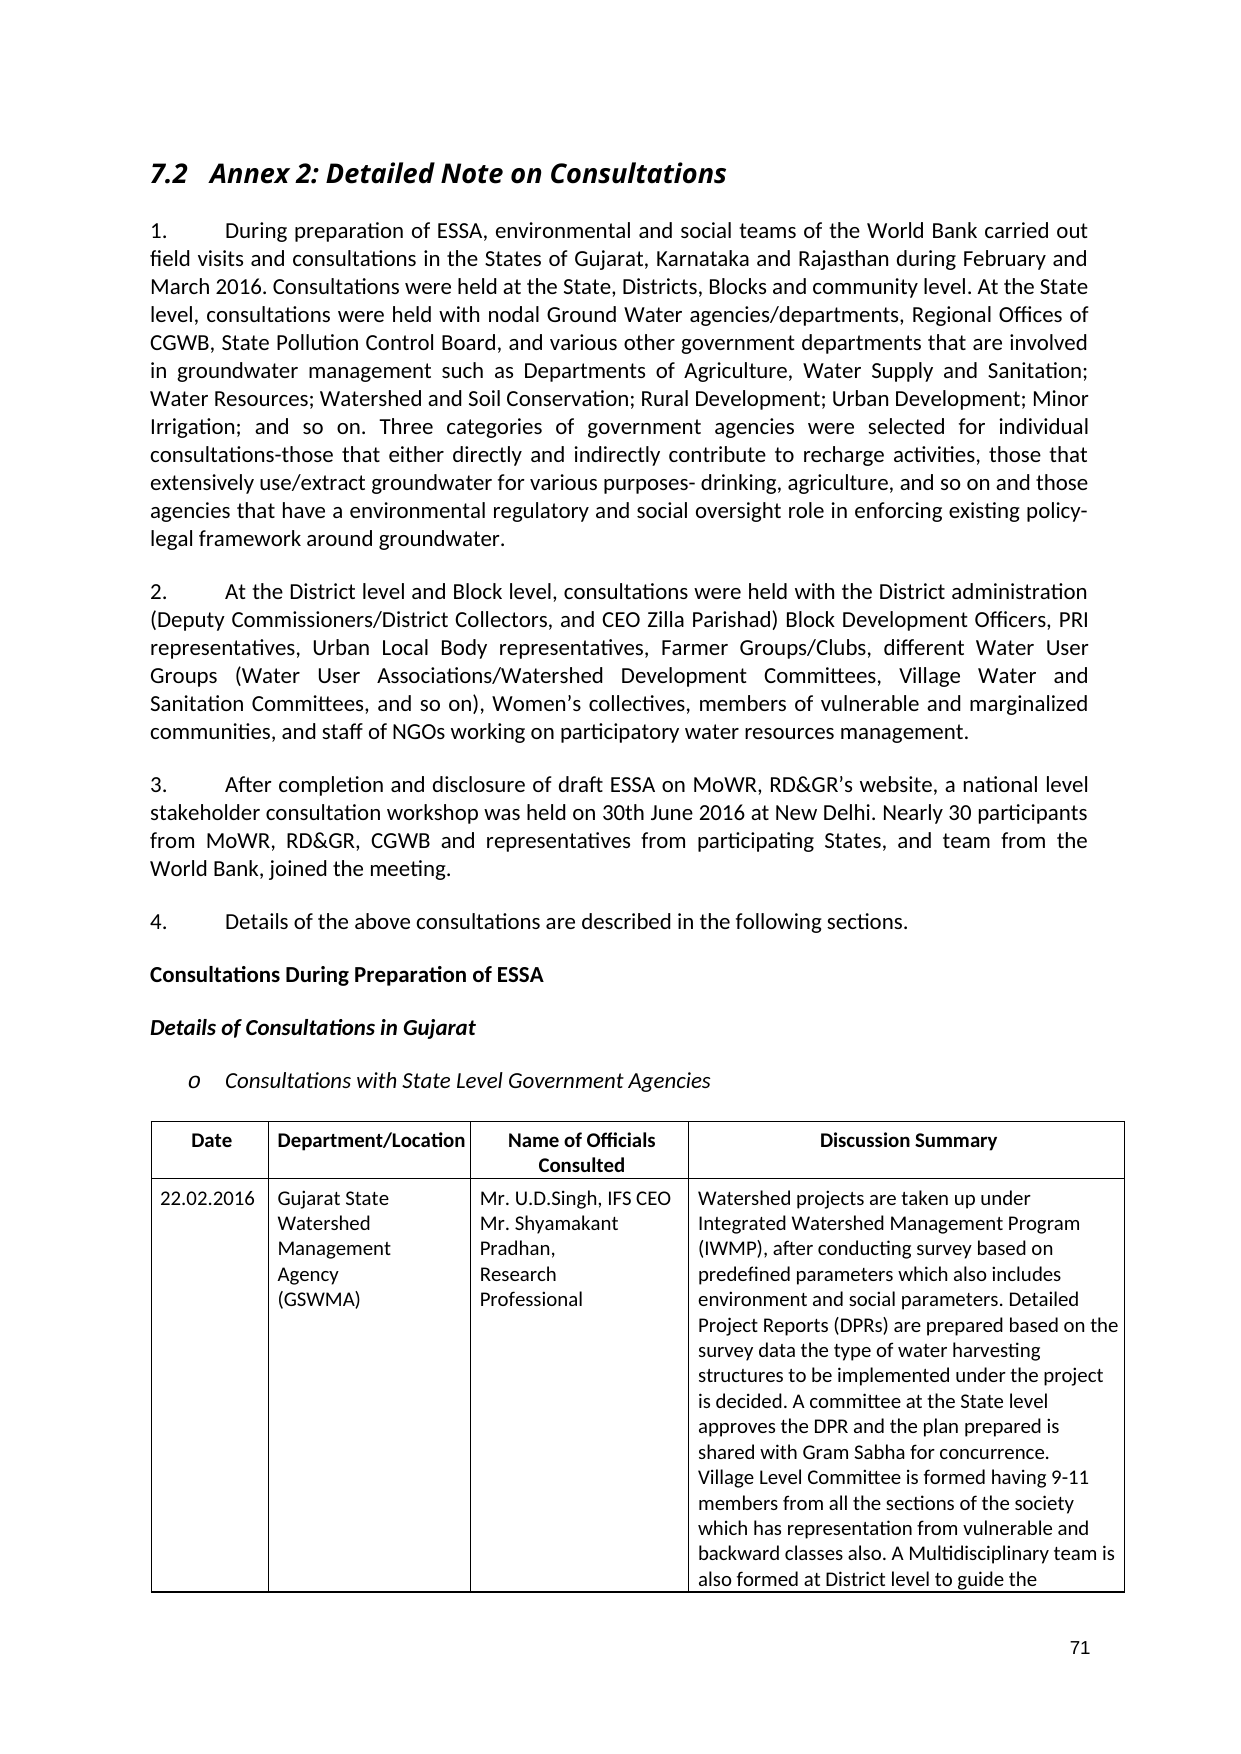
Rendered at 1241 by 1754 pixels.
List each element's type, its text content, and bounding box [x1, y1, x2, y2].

list Consultations with State Level Government Agencies [187, 1067, 1090, 1096]
list Details of the above consultations are described in the following sections. [150, 907, 1090, 936]
list During preparation of ESSA, environmental and social teams of the World Bank carried out field visits and consultations in the States of Gujarat, Karnataka and Rajasthan during February and March 2016. Consultations were held at the State, Districts, Blocks and community level. At the State level, consultations were held with nodal Ground Water agencies/departments, Regional Offices of CGWB, State Pollution Control Board, and various other government departments that are involved in groundwater management such as Departments of Agriculture, Water Supply and Sanitation; Water Resources; Watershed and Soil Conservation; Rural Development; Urban Development; Minor Irrigation; and so on. Three categories of government agencies were selected for individual consultations-those that either directly and indirectly contribute to recharge activities, those that extensively use/extract groundwater for various purposes- drinking, agriculture, and so on and those agencies that have a environmental regulatory and social oversight role in enforcing existing policy- legal framework around groundwater. [150, 216, 1090, 552]
table_cell 22.02.2016 [152, 1179, 268, 1591]
subtitle Annex 2: Detailed Note on Consultations [150, 154, 1090, 191]
table_header Discussion Summary [689, 1122, 1124, 1178]
list At the District level and Block level, consultations were held with the District administration (Deputy Commissioners/District Collectors, and CEO Zilla Parishad) Block Development Officers, PRI representatives, Urban Local Body representatives, Farmer Groups/Clubs, different Water User Groups (Water User Associations/Watershed Development Committees, Village Water and Sanitation Committees, and so on), Women’s collectives, members of vulnerable and marginalized communities, and staff of NGOs working on participatory water resources management. [150, 577, 1090, 745]
table_header Department/Location [269, 1122, 470, 1178]
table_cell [689, 1179, 1124, 1591]
table_header Name of Officials Consulted [471, 1122, 688, 1178]
text Consultations During Preparation of ESSA [150, 961, 1090, 988]
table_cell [269, 1179, 470, 1591]
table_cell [471, 1179, 688, 1591]
list After completion and disclosure of draft ESSA on MoWR, RD&GR’s website, a national level stakeholder consultation workshop was held on 30th June 2016 at New Delhi. Nearly 30 participants from MoWR, RD&GR, CGWB and representatives from participating States, and team from the World Bank, joined the meeting. [150, 770, 1090, 882]
text Details of Consultations in Gujarat [150, 1013, 1090, 1042]
table_header Date [152, 1122, 268, 1178]
